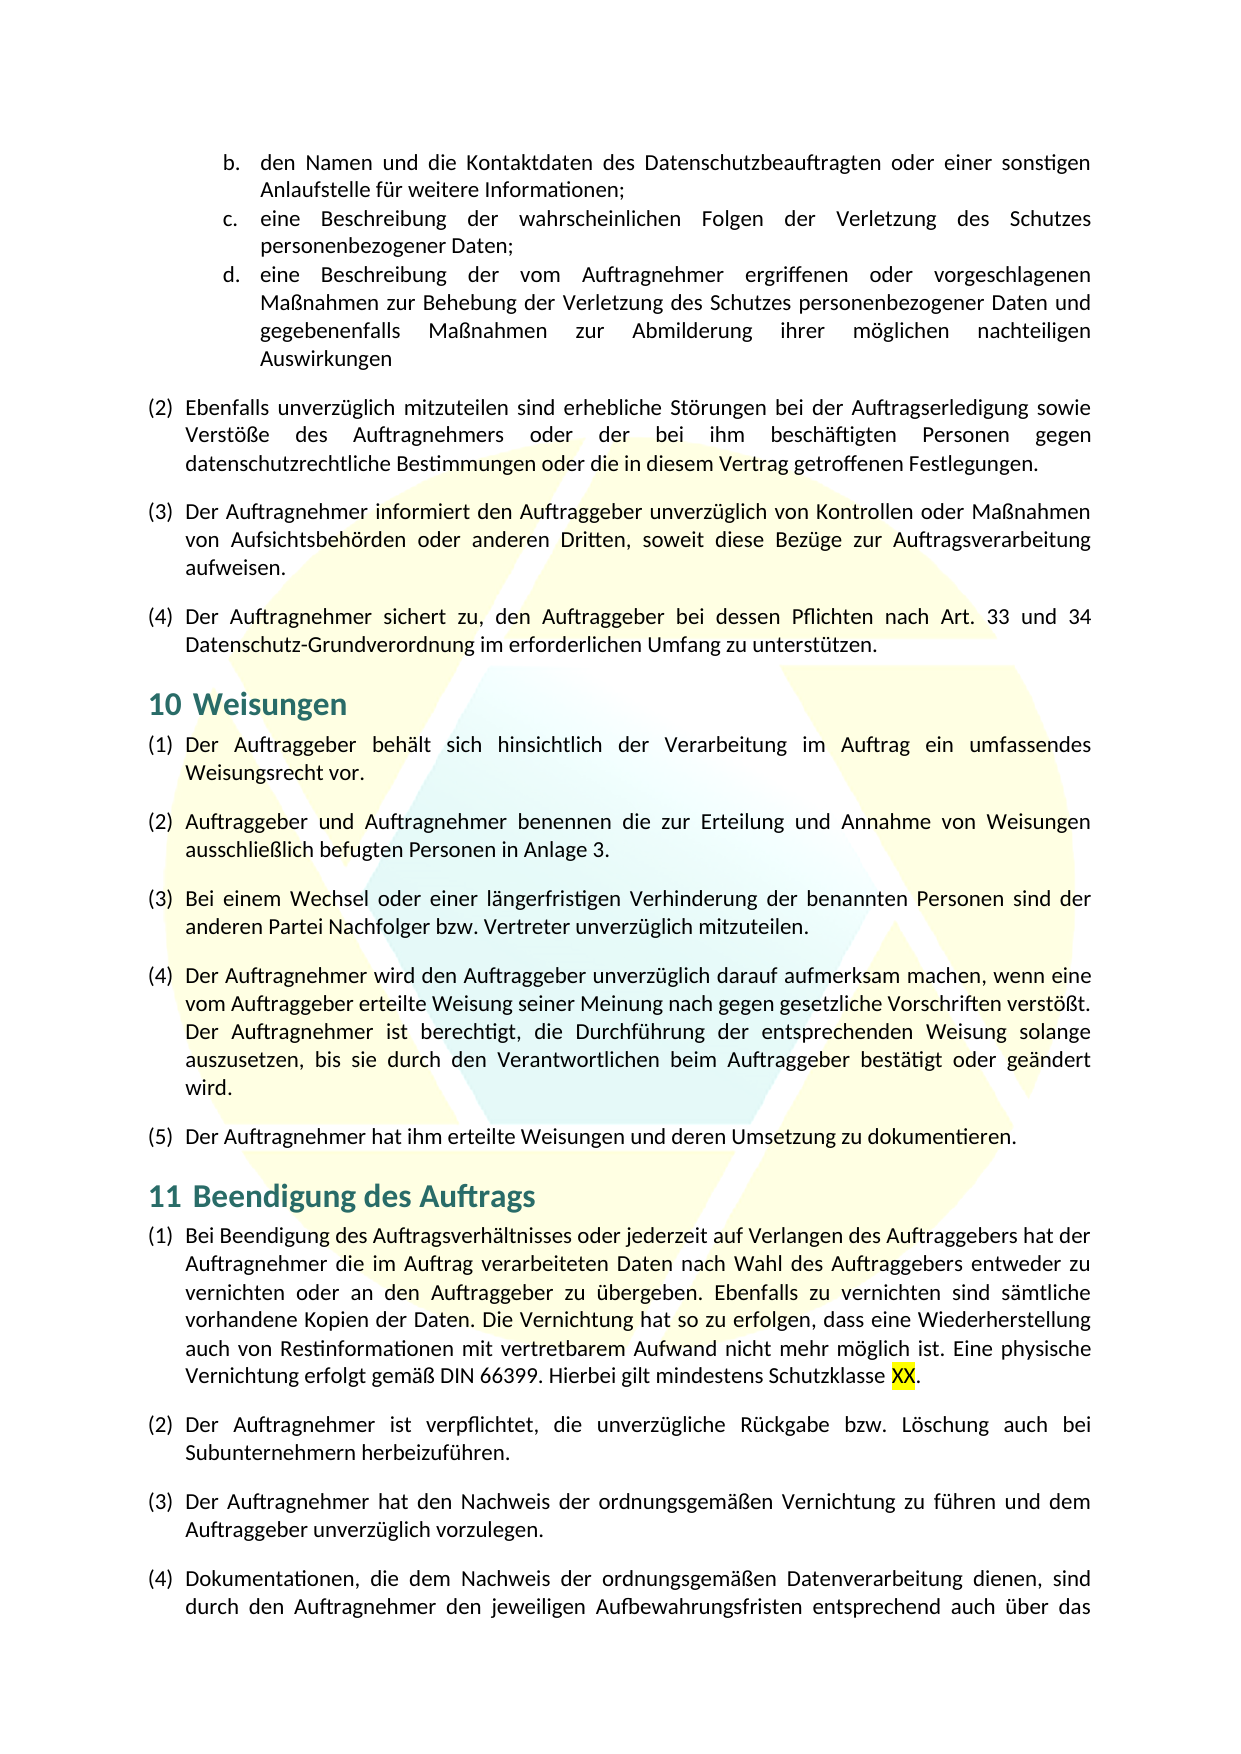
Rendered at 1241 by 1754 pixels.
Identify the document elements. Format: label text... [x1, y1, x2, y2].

list eine Beschreibung der vom Auftragnehmer ergriffenen oder vorgeschlagenen Maßnahmen zur Behebung der Verletzung des Schutzes personenbezogener Daten und gegebenenfalls Maßnahmen zur Abmilderung ihrer möglichen nachteiligen Auswirkungen [223, 260, 1093, 372]
subtitle Weisungen [148, 683, 1093, 724]
list Ebenfalls unverzüglich mitzuteilen sind erhebliche Störungen bei der Auftragserledigung sowie Verstöße des Auftragnehmers oder der bei ihm beschäftigten Personen gegen datenschutzrechtliche Bestimmungen oder die in diesem Vertrag getroffenen Festlegungen. [148, 393, 1093, 477]
list Auftraggeber und Auftragnehmer benennen die zur Erteilung und Annahme von Weisungen ausschließlich befugten Personen in Anlage 3. [148, 807, 1093, 863]
list Der Auftraggeber behält sich hinsichtlich der Verarbeitung im Auftrag ein umfassendes Weisungsrecht vor. [148, 730, 1093, 786]
list den Namen und die Kontaktdaten des Datenschutzbeauftragten oder einer sonstigen Anlaufstelle für weitere Informationen; [223, 148, 1093, 204]
list Bei einem Wechsel oder einer längerfristigen Verhinderung der benannten Personen sind der anderen Partei Nachfolger bzw. Vertreter unverzüglich mitzuteilen. [148, 884, 1093, 940]
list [148, 1564, 1093, 1620]
list Der Auftragnehmer sichert zu, den Auftraggeber bei dessen Pflichten nach Art. 33 und 34 Datenschutz-Grundverordnung im erforderlichen Umfang zu unterstützen. [148, 602, 1093, 658]
list Der Auftragnehmer ist verpflichtet, die unverzügliche Rückgabe bzw. Löschung auch bei Subunternehmern herbeizuführen. [148, 1411, 1093, 1467]
list Der Auftragnehmer informiert den Auftraggeber unverzüglich von Kontrollen oder Maßnahmen von Aufsichtsbehörden oder anderen Dritten, soweit diese Bezüge zur Auftragsverarbeitung aufweisen. [148, 497, 1093, 582]
list Der Auftragnehmer hat den Nachweis der ordnungsgemäßen Vernichtung zu führen und dem Auftraggeber unverzüglich vorzulegen. [148, 1487, 1093, 1543]
list eine Beschreibung der wahrscheinlichen Folgen der Verletzung des Schutzes personenbezogener Daten; [223, 204, 1093, 260]
list Bei Beendigung des Auftragsverhältnisses oder jederzeit auf Verlangen des Auftraggebers hat der Auftragnehmer die im Auftrag verarbeiteten Daten nach Wahl des Auftraggebers entweder zu vernichten oder an den Auftraggeber zu übergeben. Ebenfalls zu vernichten sind sämtliche vorhandene Kopien der Daten. Die Vernichtung hat so zu erfolgen, dass eine Wiederherstellung auch von Restinformationen mit vertretbarem Aufwand nicht mehr möglich ist. Eine physische Vernichtung erfolgt gemäß DIN 66399. Hierbei gilt mindestens Schutzklasse XX. [148, 1222, 1093, 1390]
list Der Auftragnehmer hat ihm erteilte Weisungen und deren Umsetzung zu dokumentieren. [148, 1122, 1093, 1150]
subtitle Beendigung des Auftrags [148, 1175, 1093, 1216]
list Der Auftragnehmer wird den Auftraggeber unverzüglich darauf aufmerksam machen, wenn eine vom Auftraggeber erteilte Weisung seiner Meinung nach gegen gesetzliche Vorschriften verstößt. Der Auftragnehmer ist berechtigt, die Durchführung der entsprechenden Weisung solange auszusetzen, bis sie durch den Verantwortlichen beim Auftraggeber bestätigt oder geändert wird. [148, 961, 1093, 1101]
